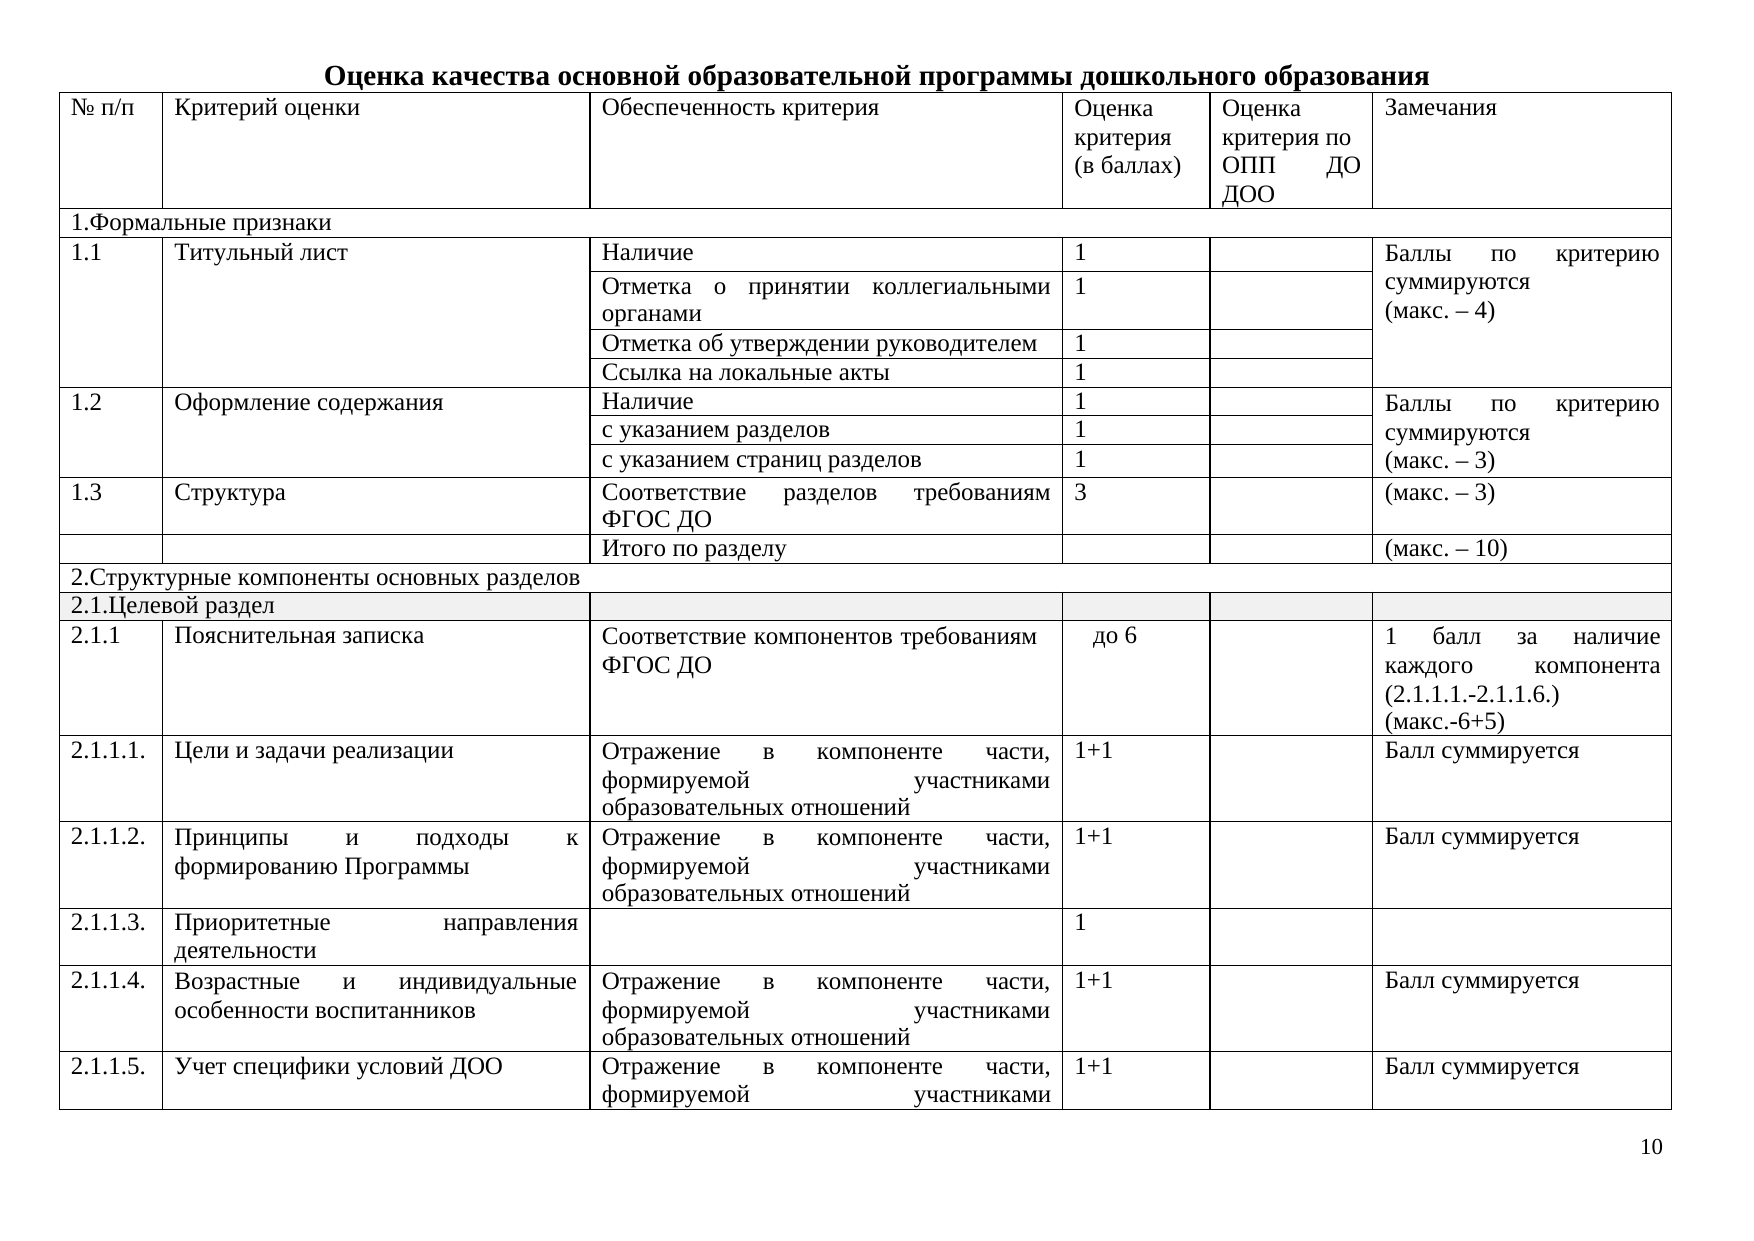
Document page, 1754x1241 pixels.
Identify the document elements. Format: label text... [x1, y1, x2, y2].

table_cell Ссылка на локальные акты [591, 359, 1062, 387]
table_cell 1 [1063, 445, 1209, 477]
table_cell [1211, 535, 1372, 563]
table_cell [1063, 593, 1209, 620]
table_header Критерий оценки [163, 93, 589, 208]
table_cell [1211, 359, 1372, 387]
table_header № п/п [60, 93, 162, 208]
table_cell Соответствие компонентов требованиям ФГОС ДО [591, 621, 1062, 735]
table_cell Баллы по критерию суммируются (макс. – 3) [1373, 388, 1671, 477]
table_cell Баллы по критерию суммируются (макс. – 4) [1373, 238, 1671, 387]
table_cell Приоритетные направления деятельности [163, 909, 589, 965]
table_cell 2.1.1.5. [60, 1052, 162, 1109]
table_cell 1.1 [60, 238, 162, 387]
table_cell [1211, 909, 1372, 965]
table_cell [591, 909, 1062, 965]
table_header Оценка критерия по ОПП ДО ДОО [1211, 93, 1372, 208]
table_cell 2.1.1.1. [60, 736, 162, 821]
table_cell 1 [1063, 388, 1209, 415]
table_cell Балл суммируется [1373, 822, 1671, 907]
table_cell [591, 966, 1062, 1051]
table_cell 1 [1063, 272, 1209, 328]
table_cell 1.3 [60, 478, 162, 534]
table_cell [1211, 330, 1372, 358]
table_cell Возрастные и индивидуальные особенности воспитанников [163, 966, 589, 1051]
table_cell [1211, 388, 1372, 415]
table_cell 1 [1063, 359, 1209, 387]
table_cell [1211, 272, 1372, 328]
table_cell [1211, 966, 1372, 1051]
table_cell 2.1.Целевой раздел [60, 593, 589, 620]
table_cell 1 [1063, 330, 1209, 358]
table_cell 2.Структурные компоненты основных разделов [60, 564, 1671, 592]
table_header Оценка критерия (в баллах) [1063, 93, 1209, 208]
table_cell [591, 593, 1062, 620]
table_cell Наличие [591, 388, 1062, 415]
table_cell Соответствие разделов требованиям ФГОС ДО [591, 478, 1062, 534]
table_cell Структура [163, 478, 589, 534]
table_cell [1211, 238, 1372, 271]
table_cell 1+1 [1063, 1052, 1209, 1109]
table_cell 1+1 [1063, 736, 1209, 821]
table_cell Наличие [591, 238, 1062, 271]
table_cell Оформление содержания [163, 388, 589, 477]
table_cell 2.1.1.2. [60, 822, 162, 907]
table_cell [1211, 416, 1372, 444]
table_cell Итого по разделу [591, 535, 1062, 563]
table_cell Отражение в компоненте части, формируемой участниками [591, 1052, 1062, 1109]
table_cell [1211, 621, 1372, 735]
table_cell с указанием разделов [591, 416, 1062, 444]
table_cell 1 [1063, 416, 1209, 444]
table_header Обеспеченность критерия [591, 93, 1062, 208]
table_cell 2.1.1.4. [60, 966, 162, 1051]
table_cell с указанием страниц разделов [591, 445, 1062, 477]
table_cell Балл суммируется [1373, 966, 1671, 1051]
table_cell [60, 535, 162, 563]
table_cell 2.1.1 [60, 621, 162, 735]
table_cell [1063, 535, 1209, 563]
table_cell [1373, 593, 1671, 620]
table_cell [1211, 445, 1372, 477]
table_cell [163, 535, 589, 563]
table_cell 1 балл за наличие каждого компонента (2.1.1.1.-2.1.1.6.) (макс.-6+5) [1373, 621, 1671, 735]
table_cell 3 [1063, 478, 1209, 534]
table_cell Учет специфики условий ДОО [163, 1052, 589, 1109]
table_cell до 6 [1063, 621, 1209, 735]
table_cell 1 [1063, 238, 1209, 271]
table_cell [1211, 478, 1372, 534]
subtitle Оценка качества основной образовательной программы дошкольного образования [323, 58, 1430, 92]
table_cell Пояснительная записка [163, 621, 589, 735]
table_cell Балл суммируется [1373, 736, 1671, 821]
table_cell (макс. – 3) [1373, 478, 1671, 534]
table_cell [1211, 736, 1372, 821]
table_cell 1+1 [1063, 966, 1209, 1051]
table_cell Отметка об утверждении руководителем [591, 330, 1062, 358]
table_cell 1 [1063, 909, 1209, 965]
table_cell Принципы и подходы к формированию Программы [163, 822, 589, 907]
table_cell Отметка о принятии коллегиальными органами [591, 272, 1062, 328]
table_cell Отражение в компоненте части, формируемой участниками образовательных отношений [591, 736, 1062, 821]
table_cell [1211, 1052, 1372, 1109]
table_cell 1.2 [60, 388, 162, 477]
table_cell 1.Формальные признаки [60, 209, 1671, 237]
table_header Замечания [1373, 93, 1671, 208]
table_cell Отражение в компоненте части, формируемой участниками образовательных отношений [591, 822, 1062, 907]
table_cell Цели и задачи реализации [163, 736, 589, 821]
table_cell [1211, 593, 1372, 620]
table_cell 2.1.1.3. [60, 909, 162, 965]
table_cell [1373, 909, 1671, 965]
table_cell Титульный лист [163, 238, 589, 387]
table_cell Балл суммируется [1373, 1052, 1671, 1109]
table_cell (макс. – 10) [1373, 535, 1671, 563]
table_cell 1+1 [1063, 822, 1209, 907]
table_cell [1211, 822, 1372, 907]
